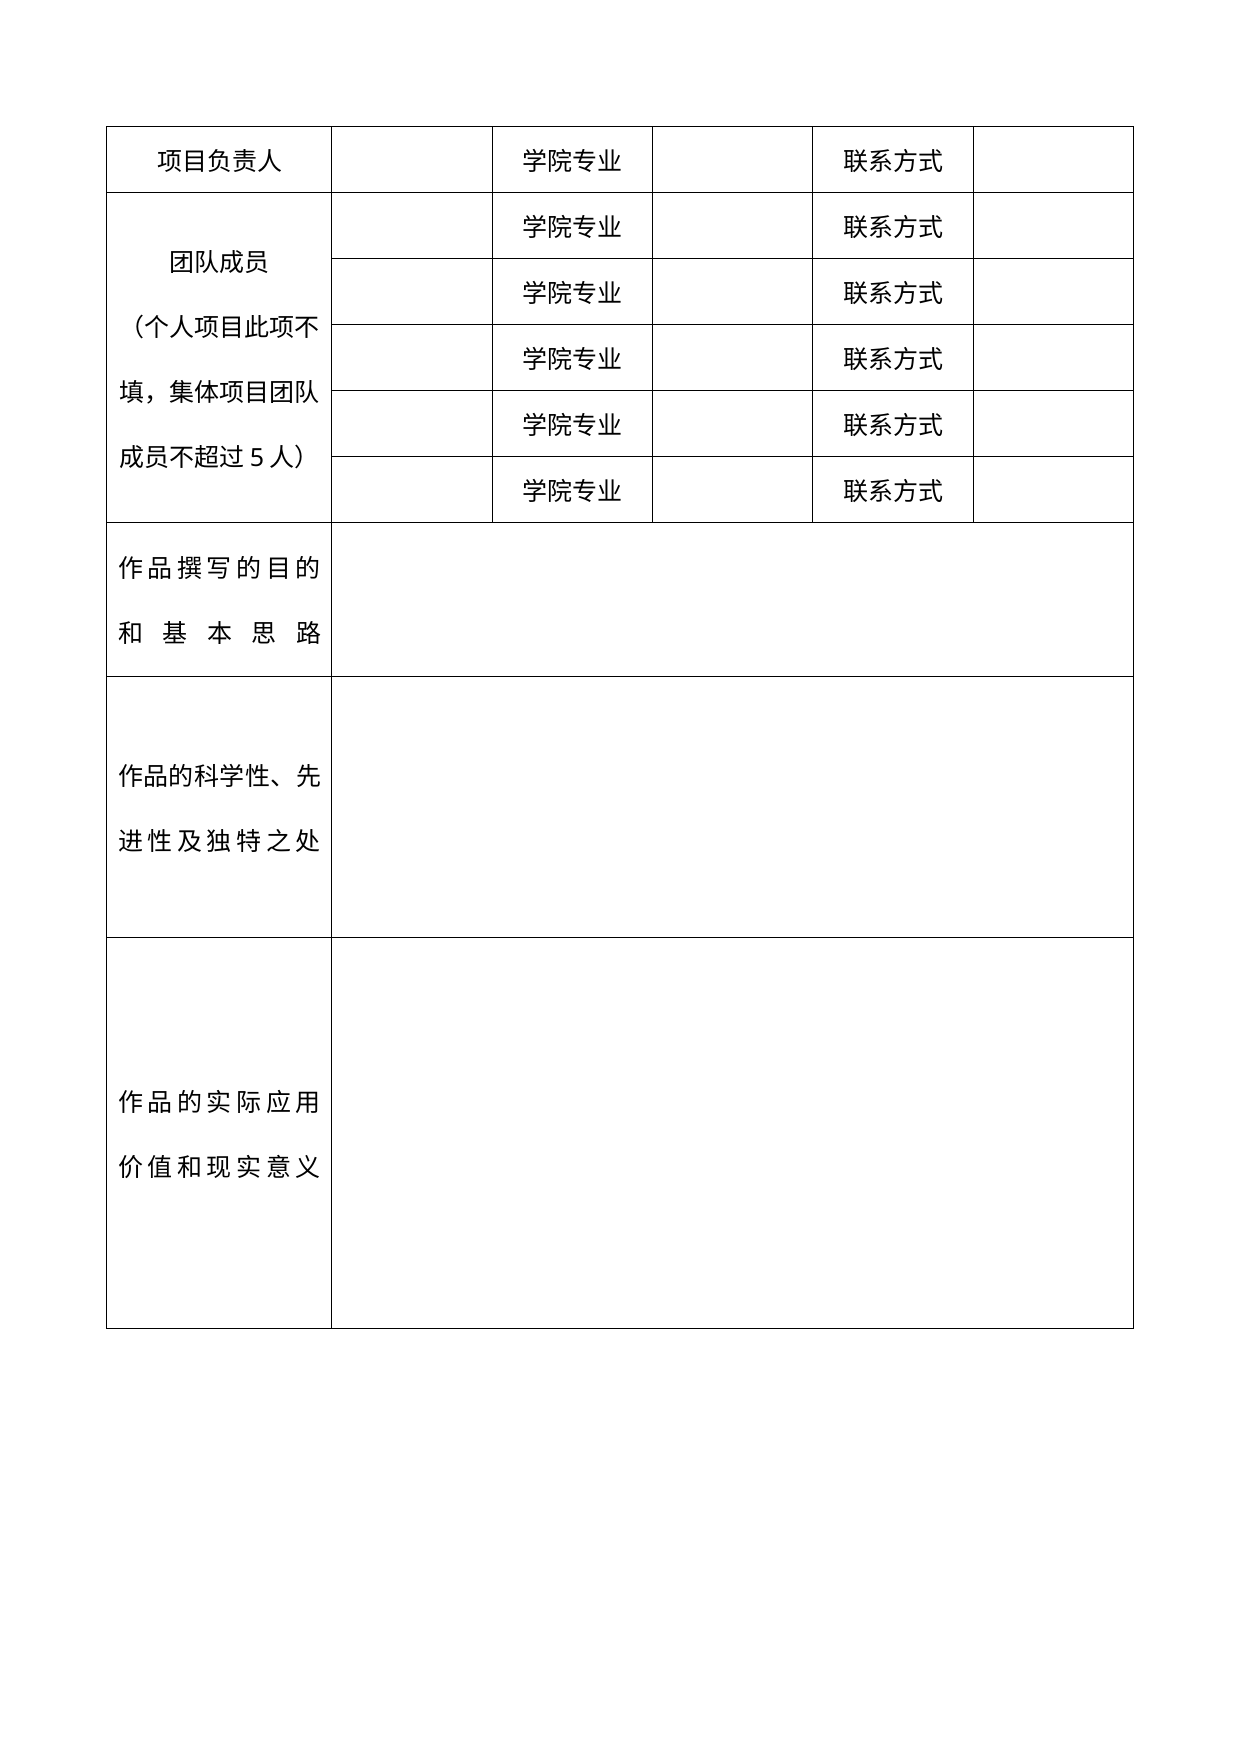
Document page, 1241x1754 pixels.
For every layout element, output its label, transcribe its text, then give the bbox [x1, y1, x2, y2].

table_cell 联系方式 [813, 193, 973, 258]
table_cell [332, 677, 1133, 937]
table_cell 联系方式 [813, 457, 973, 522]
table_cell 学院专业 [493, 457, 652, 522]
table_cell 联系方式 [813, 259, 973, 324]
table_cell [974, 457, 1133, 522]
table_cell 联系方式 [813, 325, 973, 390]
table_cell [974, 325, 1133, 390]
table_cell 联系方式 [813, 391, 973, 456]
table_cell [653, 259, 812, 324]
table_cell [332, 391, 492, 456]
table_cell 项目负责人 [107, 127, 331, 192]
table_cell [653, 391, 812, 456]
table_cell [974, 127, 1133, 192]
table_cell 学院专业 [493, 325, 652, 390]
table_cell [974, 391, 1133, 456]
table_cell [332, 457, 492, 522]
table_cell 学院专业 [493, 127, 652, 192]
table_cell [332, 259, 492, 324]
table_cell [653, 325, 812, 390]
table_cell [653, 193, 812, 258]
table_cell [974, 193, 1133, 258]
table_cell [653, 457, 812, 522]
table_cell [974, 259, 1133, 324]
table_cell 团队成员 （个人项目此项不填，集体项目团队成员不超过5人） [107, 193, 331, 522]
table_cell [332, 938, 1133, 1328]
table_cell [332, 193, 492, 258]
table_cell 学院专业 [493, 391, 652, 456]
table_cell 学院专业 [493, 193, 652, 258]
table_cell 作品的实际应用 价值和现实意义 [107, 938, 331, 1328]
table_cell [653, 127, 812, 192]
table_cell [332, 127, 492, 192]
table_cell 作品撰写的目的 和基本思路 [107, 523, 331, 676]
table_cell [332, 523, 1133, 676]
table_cell [332, 325, 492, 390]
table_cell 作品的科学性、先进性及独特之处 [107, 677, 331, 937]
table_cell 联系方式 [813, 127, 973, 192]
table_cell 学院专业 [493, 259, 652, 324]
